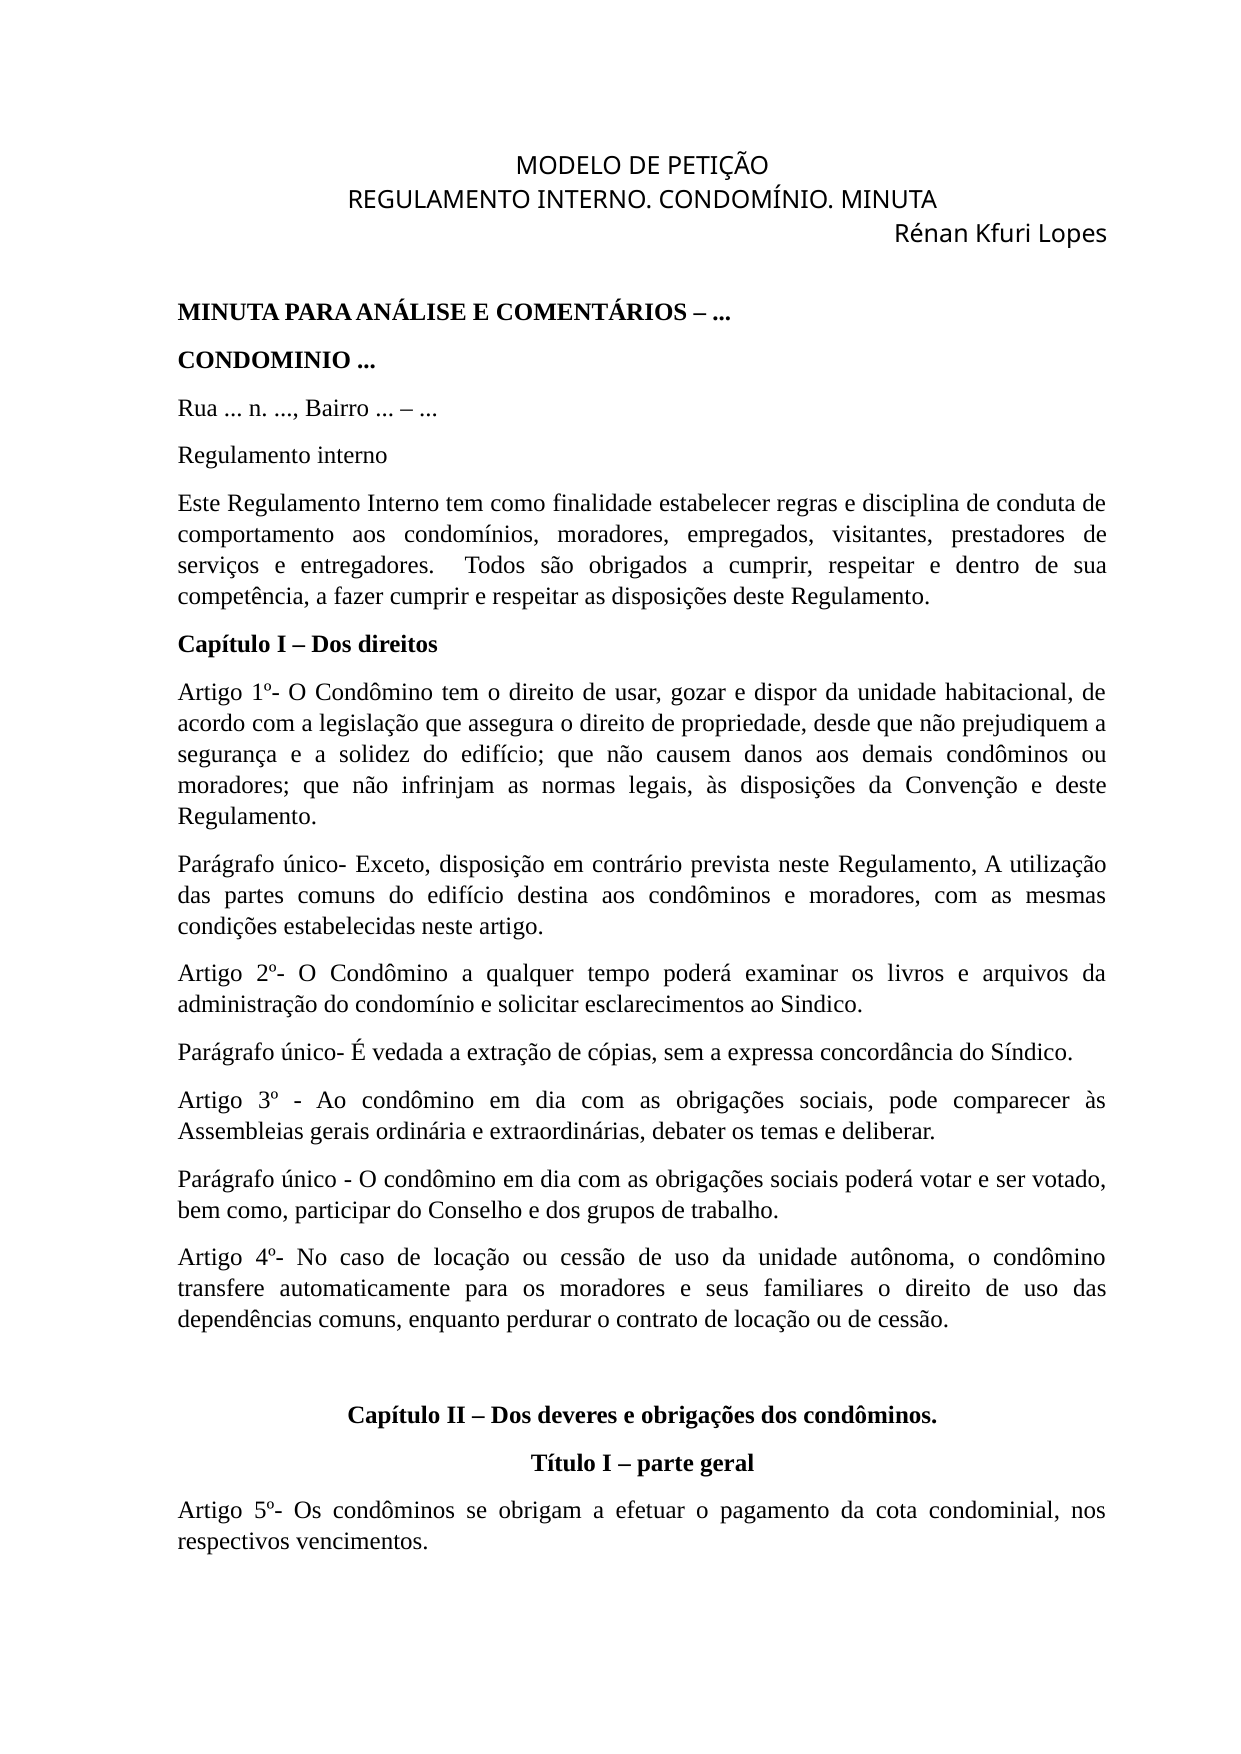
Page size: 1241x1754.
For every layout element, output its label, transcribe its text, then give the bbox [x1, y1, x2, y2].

text REGULAMENTO INTERNO. CONDOMÍNIO. MINUTA [177, 182, 1107, 216]
text CONDOMINIO ... [177, 345, 1107, 374]
text Artigo 5º- Os condôminos se obrigam a efetuar o pagamento da cota condominial, nos respectivos vencimentos. [177, 1495, 1107, 1555]
text Artigo 1º- O Condômino tem o direito de usar, gozar e dispor da unidade habitacional, de acordo com a legislação que assegura o direito de propriedade, desde que não prejudiquem a segurança e a solidez do edifício; que não causem danos aos demais condôminos ou moradores; que não infrinjam as normas legais, às disposições da Convenção e deste Regulamento. [177, 677, 1107, 830]
text Regulamento interno [177, 441, 1107, 469]
text Título I – parte geral [177, 1448, 1107, 1476]
text Este Regulamento Interno tem como finalidade estabelecer regras e disciplina de conduta de comportamento aos condomínios, moradores, empregados, visitantes, prestadores de serviços e entregadores. Todos são obrigados a cumprir, respeitar e dentro de sua competência, a fazer cumprir e respeitar as disposições deste Regulamento. [177, 488, 1107, 610]
text MINUTA PARA ANÁLISE E COMENTÁRIOS – ... [177, 297, 1107, 326]
text Artigo 4º- No caso de locação ou cessão de uso da unidade autônoma, o condômino transfere automaticamente para os moradores e seus familiares o direito de uso das dependências comuns, enquanto perdurar o contrato de locação ou de cessão. [177, 1242, 1107, 1333]
text Parágrafo único - O condômino em dia com as obrigações sociais poderá votar e ser votado, bem como, participar do Conselho e dos grupos de trabalho. [177, 1164, 1107, 1223]
text Parágrafo único- Exceto, disposição em contrário prevista neste Regulamento, A utilização das partes comuns do edifício destina aos condôminos e moradores, com as mesmas condições estabelecidas neste artigo. [177, 849, 1107, 939]
text Artigo 2º- O Condômino a qualquer tempo poderá examinar os livros e arquivos da administração do condomínio e solicitar esclarecimentos ao Sindico. [177, 958, 1107, 1018]
text Capítulo I – Dos direitos [177, 629, 1107, 658]
text Artigo 3º - Ao condômino em dia com as obrigações sociais, pode comparecer às Assembleias gerais ordinária e extraordinárias, debater os temas e deliberar. [177, 1085, 1107, 1145]
text Capítulo II – Dos deveres e obrigações dos condôminos. [177, 1400, 1107, 1429]
text Rua ... n. ..., Bairro ... – ... [177, 393, 1107, 422]
text Rénan Kfuri Lopes [177, 216, 1107, 250]
text Parágrafo único- É vedada a extração de cópias, sem a expressa concordância do Síndico. [177, 1037, 1107, 1066]
text MODELO DE PETIÇÃO [177, 148, 1107, 182]
